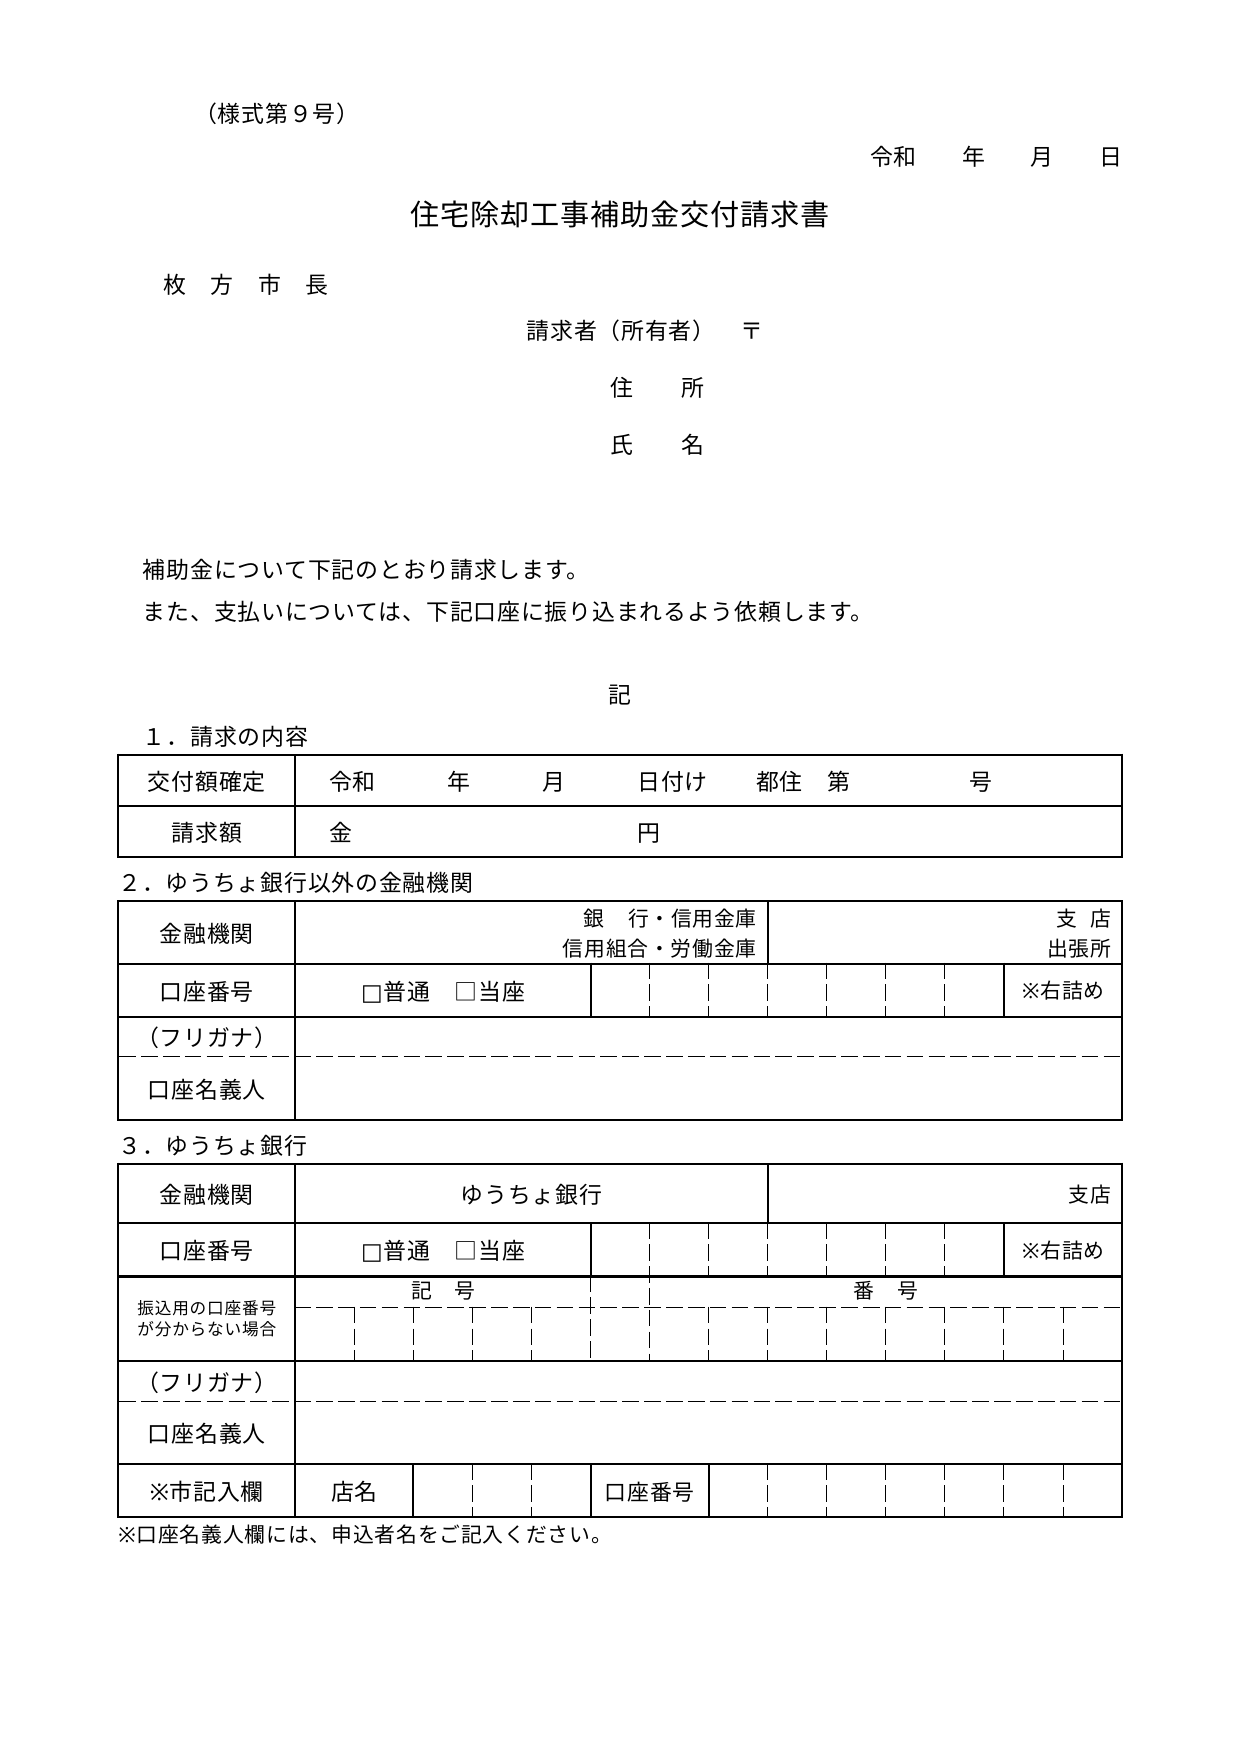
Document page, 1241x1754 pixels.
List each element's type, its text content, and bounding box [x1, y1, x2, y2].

table_cell [709, 1307, 768, 1360]
table_cell 番 号 [650, 1278, 1121, 1307]
text 請求者（所有者） 〒 [118, 301, 1122, 349]
table_cell [296, 1018, 1121, 1056]
table_header 金融機関 [119, 902, 294, 962]
table_cell [768, 1224, 827, 1275]
table_cell [945, 1465, 1004, 1516]
table_cell [296, 1362, 1121, 1401]
table_cell [768, 1307, 827, 1360]
table_header 交付額確定 [119, 756, 294, 805]
table_cell [472, 1465, 531, 1516]
table_cell □普通 □当座 [296, 965, 590, 1016]
table_cell [592, 1224, 649, 1275]
table_cell [531, 1465, 590, 1516]
table_cell [886, 1465, 945, 1516]
table_cell [414, 1465, 472, 1516]
text ３．ゆうちょ銀行 [118, 1121, 1122, 1163]
table_cell [886, 965, 945, 1016]
table_cell [650, 965, 708, 1016]
text □住宅除却工事の完了後の写真（様式第９号） [194, 89, 1122, 130]
table_header 銀行・信用金庫 信用組合・労働金庫 [296, 902, 767, 962]
table_cell 口座名義人 [119, 1401, 294, 1463]
text ２．ゆうちょ銀行以外の金融機関 [118, 858, 1122, 900]
table_cell [709, 965, 768, 1016]
text また、支払いについては、下記口座に振り込まれるよう依頼します。 [118, 587, 1122, 628]
table_cell [886, 1307, 945, 1360]
text １．請求の内容 [118, 712, 1122, 753]
table_cell 請求額 [119, 807, 294, 856]
text 記 [118, 670, 1122, 712]
table_cell [768, 965, 827, 1016]
table_cell [1004, 1465, 1063, 1516]
text 枚 方 市 長 [163, 260, 1122, 301]
table_cell [413, 1307, 472, 1360]
table_cell [768, 1465, 827, 1516]
table_cell ※市記入欄 [119, 1465, 294, 1516]
table_cell 口座名義人 [119, 1056, 294, 1119]
table_cell [945, 1224, 1003, 1275]
table_cell [296, 1307, 354, 1360]
table_cell [827, 965, 886, 1016]
table_cell [945, 1307, 1004, 1360]
table_header 支店 出張所 [769, 902, 1121, 962]
table_cell [710, 1465, 768, 1516]
table_cell [827, 1224, 886, 1275]
table_cell □普通 □当座 [296, 1224, 590, 1275]
table_header 支店 [769, 1165, 1121, 1222]
text 氏 名 [118, 403, 1122, 466]
table_cell （フリガナ） [119, 1018, 294, 1056]
table_cell [354, 1307, 413, 1360]
table_cell 金 円 [296, 807, 1121, 856]
table_cell 口座番号 [119, 965, 294, 1016]
table_header 金融機関 [119, 1165, 294, 1222]
table_header 令和 年 月 日付け 都住 第 号 [296, 756, 1121, 805]
text 令和 年 月 日 [118, 130, 1122, 172]
text 住 所 [118, 349, 1122, 403]
table_cell ※右詰め [1005, 965, 1121, 1016]
table_cell [531, 1307, 591, 1360]
table_cell [945, 965, 1003, 1016]
table_cell [827, 1465, 886, 1516]
table_cell 記 号 [296, 1278, 591, 1307]
table_cell [1063, 1307, 1121, 1360]
text ※口座名義人欄には、申込者名をご記入ください。 [118, 1518, 1122, 1549]
table_cell [1004, 1307, 1063, 1360]
table_cell 口座番号 [592, 1465, 708, 1516]
table_cell [650, 1224, 708, 1275]
table_cell ※右詰め [1005, 1224, 1121, 1275]
table_cell 振込用の口座番号が分からない場合 [119, 1278, 294, 1360]
table_cell [1063, 1465, 1121, 1516]
table_cell [827, 1307, 886, 1360]
text 補助金について下記のとおり請求します。 [118, 545, 1122, 587]
table_cell [472, 1307, 531, 1360]
table_cell 口座番号 [119, 1224, 294, 1275]
text 住宅除却工事補助金交付請求書 [118, 200, 1122, 231]
table_cell [296, 1401, 1121, 1463]
table_cell [591, 1278, 649, 1307]
table_cell 店名 [296, 1465, 412, 1516]
table_cell [709, 1224, 768, 1275]
table_cell [591, 1307, 649, 1360]
table_cell [650, 1307, 708, 1360]
table_cell [886, 1224, 945, 1275]
table_cell [296, 1056, 1121, 1119]
table_cell [592, 965, 649, 1016]
table_header ゆうちょ銀行 [296, 1165, 767, 1222]
table_cell （フリガナ） [119, 1362, 294, 1401]
